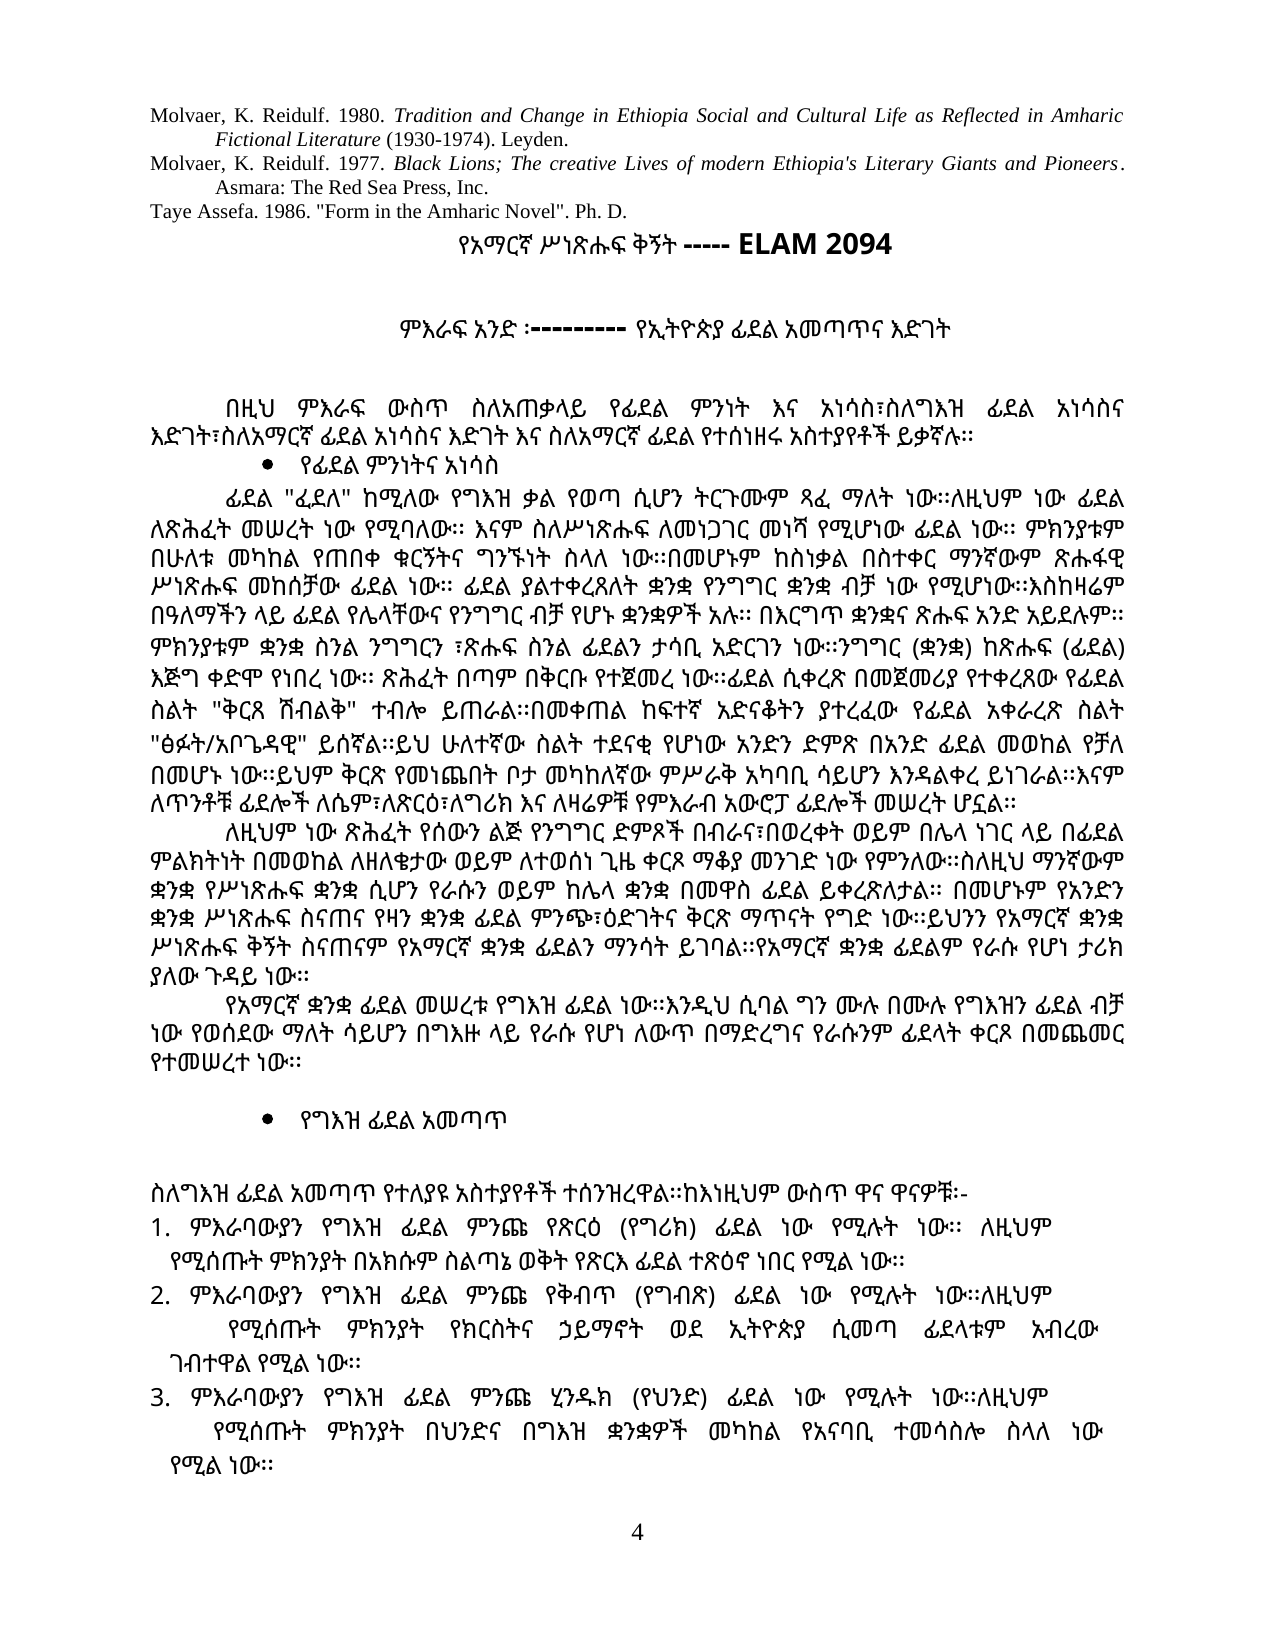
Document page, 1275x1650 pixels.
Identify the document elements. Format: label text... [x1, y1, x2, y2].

text 3. ምእራባውያን የግእዝ ፊደል ምንጩ ሂንዱክ (የህንድ) ፊደል ነው የሚሉት ነው፡፡ለዚህም የሚሰጡት ምክንያት በህንድና በግእዝ ቋንቋዎች መካከል የአናባቢ ተመሳስሎ ስላለ ነው የሚል ነው፡፡ [150, 1379, 1125, 1482]
text ስለግእዝ ፊደል አመጣጥ የተለያዩ አስተያየቶች ተሰንዝረዋል፡፡ከእነዚህም ውስጥ ዋና ዋናዎቹ፡- [150, 1175, 1125, 1209]
text Molvaer, K. Reidulf. 1977. Black Lions; The creative Lives of modern Ethiopia's Literary Giants and Pioneers. Asmara: The Red Sea Press, Inc. [150, 151, 1125, 199]
text ለዚህም ነው ጽሕፈት የሰውን ልጅ የንግግር ድምጾች በብራና፣በወረቀት ወይም በሌላ ነገር ላይ በፊደል ምልክትነት በመወከል ለዘለቄታው ወይም ለተወሰነ ጊዜ ቀርጾ ማቆያ መንገድ ነው የምንለው፡፡ስለዚህ ማንኛውም ቋንቋ የሥነጽሑፍ ቋንቋ ሲሆን የራሱን ወይም ከሌላ ቋንቋ በመዋስ ፊደል ይቀረጽለታል፡፡ በመሆኑም የአንድን ቋንቋ ሥነጽሑፍ ስናጠና የዛን ቋንቋ ፊደል ምንጭ፣ዕድገትና ቅርጽ ማጥናት የግድ ነው፡፡ይህንን የአማርኛ ቋንቋ ሥነጽሑፍ ቅኝት ስናጠናም የአማርኛ ቋንቋ ፊደልን ማንሳት ይገባል፡፡የአማርኛ ቋንቋ ፊደልም የራሱ የሆነ ታሪክ ያለው ጉዳይ ነው፡፡ [150, 818, 1125, 991]
text የአማርኛ ቋንቋ ፊደል መሠረቱ የግእዝ ፊደል ነው፡፡እንዲህ ሲባል ግን ሙሉ በሙሉ የግእዝን ፊደል ብቻ ነው የወሰደው ማለት ሳይሆን በግእዙ ላይ የራሱ የሆነ ለውጥ በማድረግና የራሱንም ፊደላት ቀርጾ በመጨመር የተመሠረተ ነው፡፡ [150, 991, 1125, 1077]
text Molvaer, K. Reidulf. 1980. Tradition and Change in Ethiopia Social and Cultural Life as Reflected in Amharic Fictional Literature (1930-1974). Leyden. [150, 103, 1125, 151]
text 2. ምእራባውያን የግእዝ ፊደል ምንጩ የቅብጥ (የግብጽ) ፊደል ነው የሚሉት ነው፡፡ለዚህም የሚሰጡት ምክንያት የክርስትና ኃይማኖት ወደ ኢትዮጵያ ሲመጣ ፊደላቱም አብረው ገብተዋል የሚል ነው፡፡ [150, 1277, 1125, 1379]
text የአማርኛ ሥነጽሑፍ ቅኝት ----- ELAM 2094 [150, 223, 1125, 263]
text ምእራፍ አንድ ፡--------- የኢትዮጵያ ፊደል አመጣጥና እድገት [150, 303, 1125, 348]
text ፊደል "ፈደለ" ከሚለው የግእዝ ቃል የወጣ ሲሆን ትርጉሙም ጻፈ ማለት ነው፡፡ለዚህም ነው ፊደል ለጽሕፈት መሠረት ነው የሚባለው፡፡ እናም ስለሥነጽሑፍ ለመነጋገር መነሻ የሚሆነው ፊደል ነው፡፡ ምክንያቱም በሁለቱ መካከል የጠበቀ ቁርኝትና ግንኙነት ስላለ ነው፡፡በመሆኑም ከስነቃል በስተቀር ማንኛውም ጽሑፋዊ ሥነጽሑፍ መከሰቻው ፊደል ነው፡፡ ፊደል ያልተቀረጸለት ቋንቋ የንግግር ቋንቋ ብቻ ነው የሚሆነው፡፡እስከዛሬም በዓለማችን ላይ ፊደል የሌላቸውና የንግግር ብቻ የሆኑ ቋንቋዎች አሉ፡፡ በእርግጥ ቋንቋና ጽሑፍ አንድ አይደሉም፡፡ምክንያቱም ቋንቋ ስንል ንግግርን ፣ጽሑፍ ስንል ፊደልን ታሳቢ አድርገን ነው፡፡ንግግር (ቋንቋ) ከጽሑፍ (ፊደል) እጅግ ቀድሞ የነበረ ነው፡፡ ጽሕፈት በጣም በቅርቡ የተጀመረ ነው፡፡ፊደል ሲቀረጽ በመጀመሪያ የተቀረጸው የፊደል ስልት "ቅርጸ ሽብልቅ" ተብሎ ይጠራል፡፡በመቀጠል ከፍተኛ አድናቆትን ያተረፈው የፊደል አቀራረጽ ስልት "ፅፉት/አቦጌዳዊ" ይሰኛል፡፡ይህ ሁለተኛው ስልት ተደናቂ የሆነው አንድን ድምጽ በአንድ ፊደል መወከል የቻለ በመሆኑ ነው፡፡ይህም ቅርጽ የመነጨበት ቦታ መካከለኛው ምሥራቅ አካባቢ ሳይሆን እንዳልቀረ ይነገራል፡፡እናም ለጥንቶቹ ፊደሎች ለሴም፣ለጽርዕ፣ለግሪክ እና ለዛሬዎቹ የምእራብ አውሮፓ ፊደሎች መሠረት ሆኗል፡፡ [150, 481, 1125, 818]
text 1. ምእራባውያን የግእዝ ፊደል ምንጩ የጽርዕ (የግሪክ) ፊደል ነው የሚሉት ነው፡፡ ለዚህም የሚሰጡት ምክንያት በአክሱም ስልጣኔ ወቅት የጽርእ ፊደል ተጽዕኖ ነበር የሚል ነው፡፡ [150, 1209, 1125, 1277]
text በዚህ ምእራፍ ውስጥ ስለአጠቃላይ የፊደል ምንነት እና አነሳስ፣ስለግእዝ ፊደል አነሳስና እድገት፣ስለአማርኛ ፊደል አነሳስና እድገት እና ስለአማርኛ ፊደል የተሰነዘሩ አስተያየቶች ይቃኛሉ፡፡ [150, 394, 1125, 451]
list የግእዝ ፊደል አመጣጥ [262, 1106, 1125, 1136]
text Taye Assefa. 1986. "Form in the Amharic Novel". Ph. D. [150, 199, 1125, 223]
list የፊደል ምንነትና አነሳስ [262, 451, 1125, 481]
